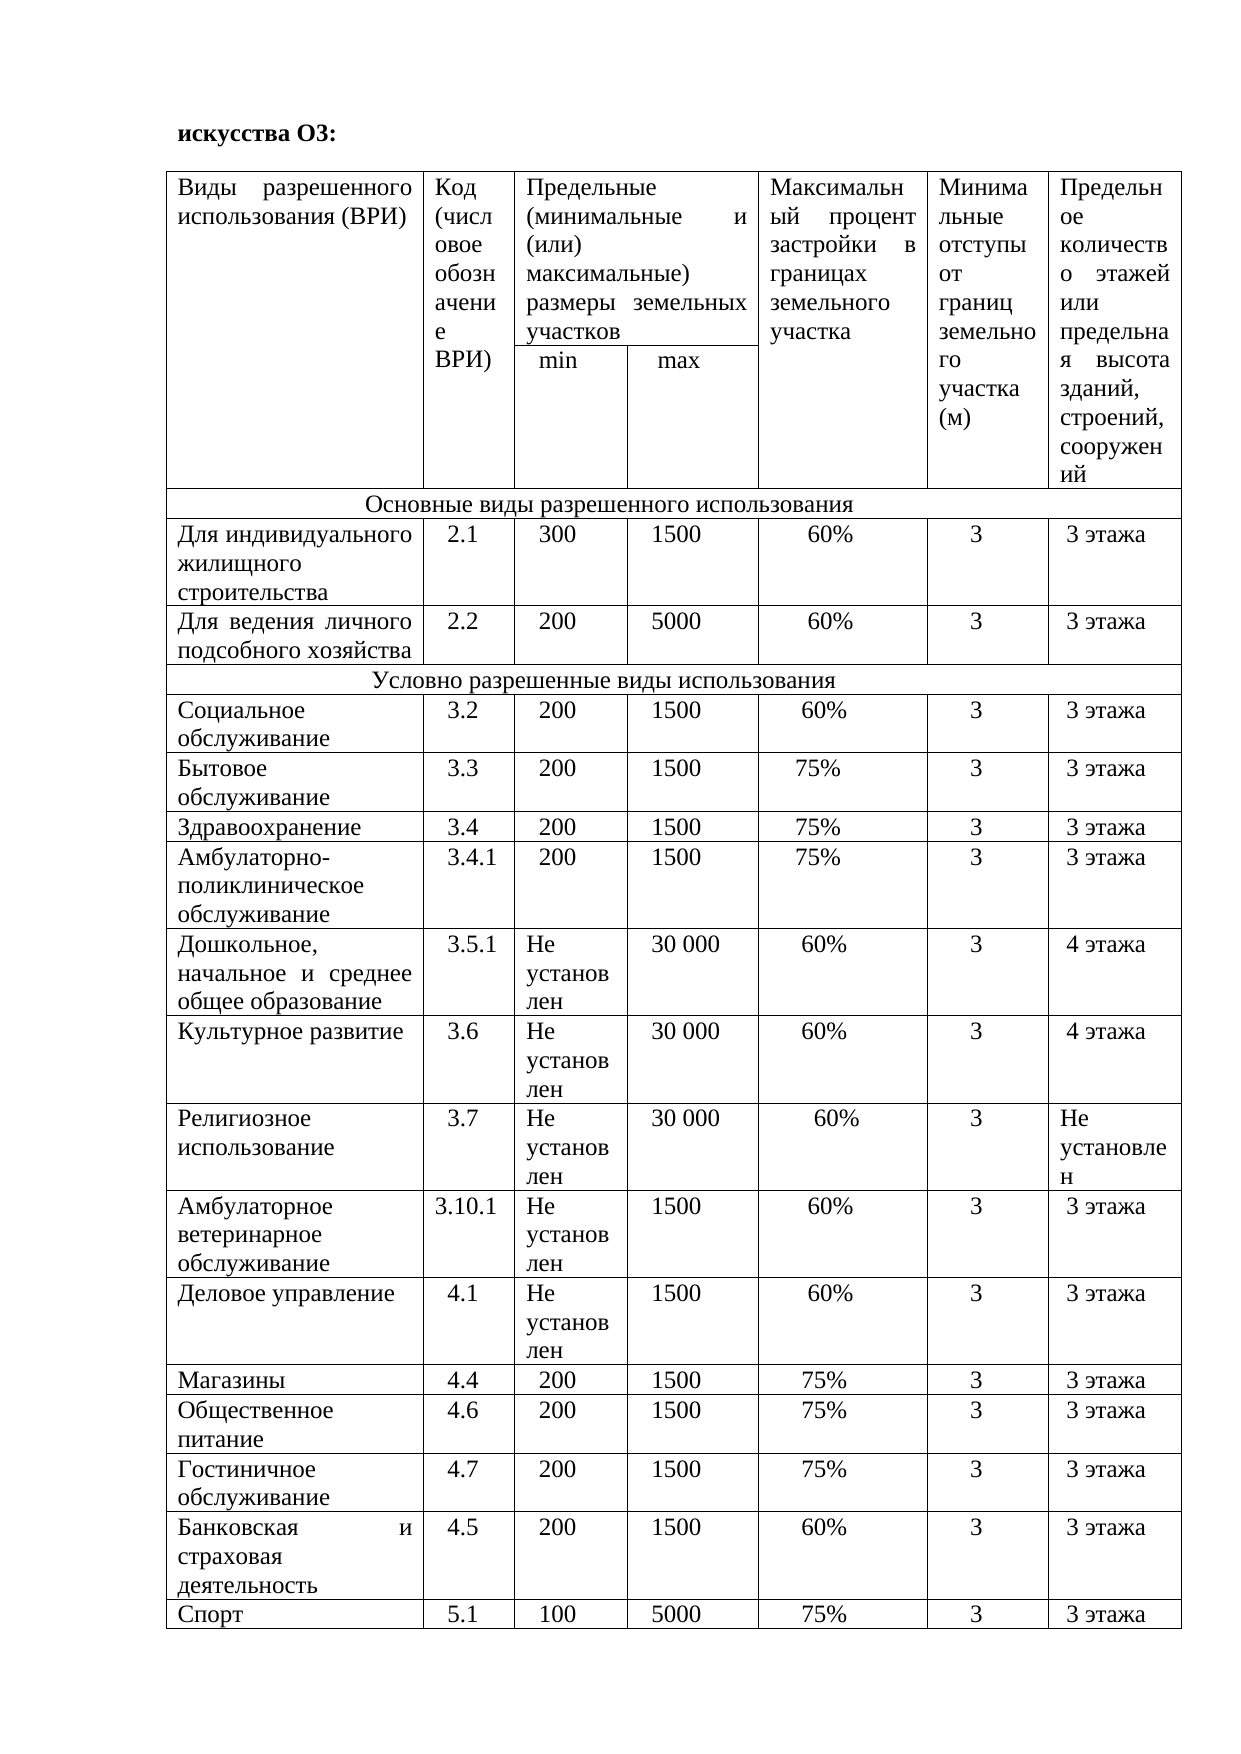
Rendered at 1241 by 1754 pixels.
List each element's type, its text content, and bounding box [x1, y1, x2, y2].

table_cell 60% [759, 606, 927, 664]
table_cell 3 [928, 812, 1048, 841]
table_cell 200 [515, 812, 627, 841]
table_cell 1500 [628, 519, 758, 605]
table_cell 3.6 [424, 1016, 514, 1102]
table_header Предельное количество этажей или предельная высота зданий, строений, сооружений [1049, 172, 1181, 488]
table_cell 4.5 [424, 1512, 514, 1598]
table_header Код (числовое обозначение ВРИ) [424, 172, 514, 488]
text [177, 118, 1152, 147]
table_cell Для индивидуального жилищного строительства [167, 519, 423, 605]
table_cell 3 этажа [1049, 1600, 1181, 1628]
table_cell 1500 [628, 812, 758, 841]
table_cell 30 000 [628, 1104, 758, 1190]
table_cell Религиозное использование [167, 1104, 423, 1190]
table_cell 75% [759, 842, 927, 928]
table_cell 4 этажа [1049, 1016, 1181, 1102]
table_cell 3 этажа [1049, 1365, 1181, 1394]
table_cell Амбулаторное ветеринарное обслуживание [167, 1191, 423, 1277]
table_cell 30 000 [628, 929, 758, 1015]
table_cell 5000 [628, 1600, 758, 1628]
table_cell 200 [515, 842, 627, 928]
table_cell 3 этажа [1049, 1395, 1181, 1453]
table_cell 1500 [628, 1365, 758, 1394]
table_cell 3 [928, 1454, 1048, 1511]
table_cell 75% [759, 812, 927, 841]
table_cell 3.4 [424, 812, 514, 841]
table_cell 3.10.1 [424, 1191, 514, 1277]
table_cell 200 [515, 695, 627, 752]
table_cell 75% [759, 1454, 927, 1511]
table_cell 200 [515, 606, 627, 664]
table_cell Основные виды разрешенного использования [167, 489, 1181, 518]
table_cell 3 [928, 929, 1048, 1015]
table_cell 75% [759, 1600, 927, 1628]
table_cell Не установлен [1049, 1104, 1181, 1190]
table_cell 3 этажа [1049, 695, 1181, 752]
table_cell Общественное питание [167, 1395, 423, 1453]
table_cell 200 [515, 753, 627, 811]
table_cell 2.1 [424, 519, 514, 605]
table_cell 4.7 [424, 1454, 514, 1511]
table_cell 200 [515, 1395, 627, 1453]
table_header Минимальные отступы от границ земельного участка (м) [928, 172, 1048, 488]
table_cell 3 [928, 1365, 1048, 1394]
table_cell 60% [759, 519, 927, 605]
table_cell 75% [759, 753, 927, 811]
table_cell 4.4 [424, 1365, 514, 1394]
table_cell Культурное развитие [167, 1016, 423, 1102]
table_cell 3 этажа [1049, 1454, 1181, 1511]
table_cell 3 [928, 695, 1048, 752]
table_cell 60% [759, 1016, 927, 1102]
table_cell 3 этажа [1049, 519, 1181, 605]
table_cell 60% [759, 1191, 927, 1277]
table_cell Гостиничное обслуживание [167, 1454, 423, 1511]
table_cell Не установлен [515, 1278, 627, 1364]
table_cell 3.7 [424, 1104, 514, 1190]
table_cell 3 [928, 1191, 1048, 1277]
table_cell 4.6 [424, 1395, 514, 1453]
table_cell max [628, 346, 758, 488]
table_cell Бытовое обслуживание [167, 753, 423, 811]
table_cell 200 [515, 1512, 627, 1598]
table_cell 3 этажа [1049, 606, 1181, 664]
table_cell 60% [759, 1104, 927, 1190]
table_cell 3 этажа [1049, 842, 1181, 928]
table_cell 1500 [628, 1512, 758, 1598]
table_cell 60% [759, 695, 927, 752]
table_cell Банковская и страховая деятельность [167, 1512, 423, 1598]
table_cell 3.4.1 [424, 842, 514, 928]
table_cell 3.5.1 [424, 929, 514, 1015]
table_cell 1500 [628, 1191, 758, 1277]
table_cell Не установлен [515, 1104, 627, 1190]
table_cell 75% [759, 1395, 927, 1453]
table_cell Социальное обслуживание [167, 695, 423, 752]
table_cell 300 [515, 519, 627, 605]
table_cell 200 [515, 1454, 627, 1511]
table_cell 200 [515, 1365, 627, 1394]
table_cell 1500 [628, 1278, 758, 1364]
table_cell 3.3 [424, 753, 514, 811]
table_cell 3 [928, 1104, 1048, 1190]
table_cell Не установлен [515, 1016, 627, 1102]
table_cell 3 [928, 1512, 1048, 1598]
table_cell 3 [928, 842, 1048, 928]
table_cell 3 этажа [1049, 1512, 1181, 1598]
table_cell 2.2 [424, 606, 514, 664]
table_cell 3 этажа [1049, 812, 1181, 841]
table_cell 1500 [628, 753, 758, 811]
table_cell 60% [759, 1278, 927, 1364]
table_cell Спорт [167, 1600, 423, 1628]
table_cell 4.1 [424, 1278, 514, 1364]
table_cell Для ведения личного подсобного хозяйства [167, 606, 423, 664]
table_cell 3 [928, 606, 1048, 664]
table_cell min [515, 346, 627, 488]
table_cell Амбулаторно-поликлиническое обслуживание [167, 842, 423, 928]
table_cell 100 [515, 1600, 627, 1628]
table_cell 1500 [628, 1454, 758, 1511]
table_cell Деловое управление [167, 1278, 423, 1364]
table_cell 30 000 [628, 1016, 758, 1102]
table_cell Не установлен [515, 929, 627, 1015]
table_cell 3.2 [424, 695, 514, 752]
table_cell 3 [928, 753, 1048, 811]
table_cell 75% [759, 1365, 927, 1394]
table_cell Здравоохранение [167, 812, 423, 841]
table_header Максимальный процент застройки в границах земельного участка [759, 172, 927, 488]
table_cell 4 этажа [1049, 929, 1181, 1015]
table_cell 1500 [628, 842, 758, 928]
table_cell 3 [928, 519, 1048, 605]
table_cell 3 [928, 1600, 1048, 1628]
table_cell Условно разрешенные виды использования [167, 665, 1181, 694]
table_cell 1500 [628, 1395, 758, 1453]
table_cell Не установлен [515, 1191, 627, 1277]
table_cell 3 этажа [1049, 1191, 1181, 1277]
table_cell 3 [928, 1278, 1048, 1364]
table_cell 60% [759, 1512, 927, 1598]
table_cell Дошкольное, начальное и среднее общее образование [167, 929, 423, 1015]
table_cell 3 этажа [1049, 1278, 1181, 1364]
table_cell 3 этажа [1049, 753, 1181, 811]
table_header Виды разрешенного использования (ВРИ) [167, 172, 423, 488]
table_cell 3 [928, 1016, 1048, 1102]
table_header Предельные (минимальные и (или) максимальные) размеры земельных участков [515, 172, 758, 344]
table_cell 1500 [628, 695, 758, 752]
table_cell 5.1 [424, 1600, 514, 1628]
table_cell Магазины [167, 1365, 423, 1394]
table_cell 60% [759, 929, 927, 1015]
table_cell 3 [928, 1395, 1048, 1453]
table_cell 5000 [628, 606, 758, 664]
